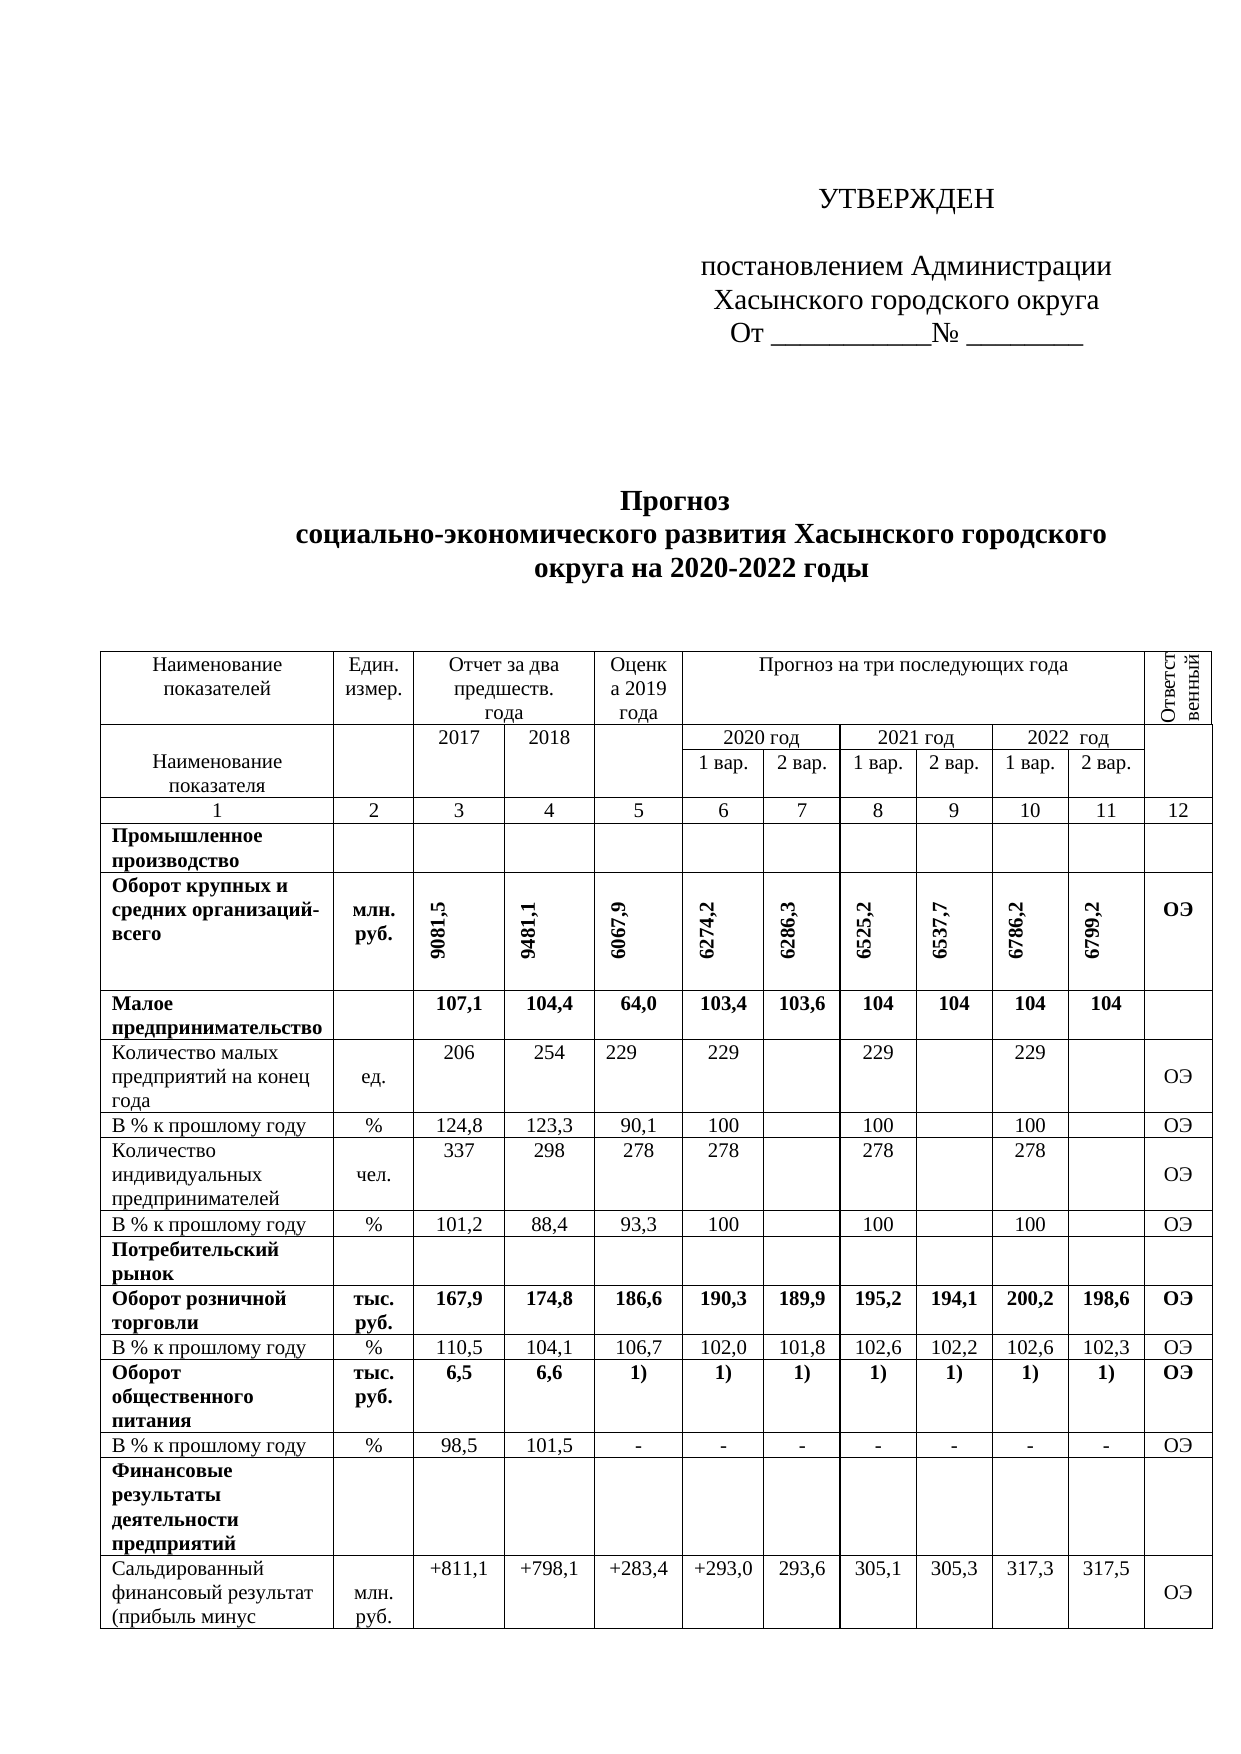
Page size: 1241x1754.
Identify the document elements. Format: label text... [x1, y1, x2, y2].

table_cell 6 [683, 798, 763, 822]
table_cell 200,2 [993, 1286, 1068, 1334]
table_header Наименование показателей [101, 652, 333, 724]
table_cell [101, 1556, 333, 1628]
table_cell [917, 1211, 992, 1236]
table_cell [334, 1458, 413, 1554]
table_cell [993, 824, 1068, 872]
table_cell 6274,2 [683, 873, 763, 990]
table_cell [993, 1237, 1068, 1285]
table_cell - [1069, 1433, 1144, 1457]
table_cell 102,2 [917, 1335, 992, 1359]
table_cell - [764, 1433, 839, 1457]
table_cell 102,6 [841, 1335, 916, 1359]
table_cell 278 [993, 1138, 1068, 1210]
table_cell - [683, 1433, 763, 1457]
table_cell Оборот крупных и средних организаций- всего [101, 873, 333, 990]
table_cell [1145, 1237, 1212, 1285]
table_cell 6,5 [414, 1360, 504, 1432]
table_cell Финансовые результаты деятельности предприятий [101, 1458, 333, 1554]
table_cell 2 вар. [917, 750, 992, 797]
table_header Един. измер. [334, 652, 413, 724]
table_cell 278 [683, 1138, 763, 1210]
table_header УТВЕРЖДЕН постановлением Администрации Хасынского городского округа От ___________№ ________ [661, 148, 1152, 416]
table_cell [917, 824, 992, 872]
table_cell [1069, 1237, 1144, 1285]
table_cell [1145, 991, 1212, 1039]
table_cell тыс. руб. [334, 1360, 413, 1432]
table_cell [917, 1458, 992, 1554]
table_cell [414, 824, 504, 872]
table_cell 2020 год [683, 725, 839, 749]
table_cell [414, 1458, 504, 1554]
table_cell чел. [334, 1138, 413, 1210]
table_cell [505, 1237, 594, 1285]
table_cell 2022 год [993, 725, 1144, 749]
table_cell [841, 1458, 916, 1554]
table_cell 9481,1 [505, 873, 594, 990]
table_cell [764, 1138, 839, 1210]
table_cell 4 [505, 798, 594, 822]
table_cell 7 [764, 798, 839, 822]
table_cell 1) [917, 1360, 992, 1432]
table_cell [917, 1113, 992, 1137]
table_cell 98,5 [414, 1433, 504, 1457]
table_cell 124,8 [414, 1113, 504, 1137]
table_cell [334, 824, 413, 872]
table_cell 254 [505, 1040, 594, 1112]
table_cell ед. [334, 1040, 413, 1112]
table_cell ОЭ [1145, 873, 1212, 990]
table_cell Промышленное производство [101, 824, 333, 872]
table_cell 102,3 [1069, 1335, 1144, 1359]
table_cell [595, 824, 682, 872]
table_cell 12 [1145, 798, 1212, 822]
table_cell ОЭ [1145, 1360, 1212, 1432]
table_cell [1069, 824, 1144, 872]
table_cell - [917, 1433, 992, 1457]
table_cell ОЭ [1145, 1138, 1212, 1210]
table_cell 190,3 [683, 1286, 763, 1334]
table_cell 1) [993, 1360, 1068, 1432]
table_cell [683, 824, 763, 872]
table_cell 174,8 [505, 1286, 594, 1334]
table_cell 1 вар. [841, 750, 916, 797]
table_cell 104 [1069, 991, 1144, 1039]
table_cell [1069, 1138, 1144, 1210]
table_cell [764, 824, 839, 872]
table_cell [505, 824, 594, 872]
table_cell 9 [917, 798, 992, 822]
table_cell 6537,7 [917, 873, 992, 990]
table_cell [764, 1040, 839, 1112]
table_cell ОЭ [1145, 1335, 1212, 1359]
table_cell [917, 1040, 992, 1112]
table_cell 167,9 [414, 1286, 504, 1334]
table_cell [917, 1237, 992, 1285]
table_cell [1145, 725, 1212, 797]
table_cell 104,1 [505, 1335, 594, 1359]
table_cell Потребительский рынок [101, 1237, 333, 1285]
table_cell 206 [414, 1040, 504, 1112]
table_cell млн. руб. [334, 873, 413, 990]
table_cell тыс. руб. [334, 1286, 413, 1334]
table_cell 1) [841, 1360, 916, 1432]
table_header Оценка 2019 года [595, 652, 682, 724]
table_cell [764, 1211, 839, 1236]
table_cell 101,5 [505, 1433, 594, 1457]
table_cell 1) [1069, 1360, 1144, 1432]
table_cell 104 [993, 991, 1068, 1039]
table_cell 11 [1069, 798, 1144, 822]
table_header Ответственный исполнитель [1145, 652, 1211, 724]
table_cell 6786,2 [993, 873, 1068, 990]
table_cell [1069, 1040, 1144, 1112]
table_cell 229 [595, 1040, 682, 1112]
table_cell [595, 725, 682, 797]
table_cell 317,3 [993, 1556, 1068, 1628]
table_cell 298 [505, 1138, 594, 1210]
table_cell [334, 991, 413, 1039]
table_cell [595, 1237, 682, 1285]
table_cell 102,6 [993, 1335, 1068, 1359]
table_cell ОЭ [1145, 1433, 1212, 1457]
table_cell +811,1 [414, 1556, 504, 1628]
table_cell [764, 1237, 839, 1285]
table_cell [1145, 824, 1212, 872]
table_cell [505, 1458, 594, 1554]
table_cell [841, 824, 916, 872]
table_cell - [841, 1433, 916, 1457]
table_cell 6525,2 [841, 873, 916, 990]
table_cell 123,3 [505, 1113, 594, 1137]
table_cell 1) [683, 1360, 763, 1432]
table_cell 5 [595, 798, 682, 822]
table_cell ОЭ [1145, 1556, 1212, 1628]
table_cell 90,1 [595, 1113, 682, 1137]
table_cell [683, 1458, 763, 1554]
table_cell - [993, 1433, 1068, 1457]
table_cell [764, 1458, 839, 1554]
table_cell [683, 1237, 763, 1285]
table_header Отчет за два предшеств. года [414, 652, 594, 724]
table_cell 1 вар. [993, 750, 1068, 797]
table_cell 229 [683, 1040, 763, 1112]
table_cell 1) [595, 1360, 682, 1432]
table_cell [841, 1237, 916, 1285]
table_cell 88,4 [505, 1211, 594, 1236]
table_cell В % к прошлому году [101, 1335, 333, 1359]
table_cell млн. руб. [334, 1556, 413, 1628]
table_cell 104,4 [505, 991, 594, 1039]
table_cell +798,1 [505, 1556, 594, 1628]
table_cell 6799,2 [1069, 873, 1144, 990]
table_cell 305,3 [917, 1556, 992, 1628]
table_cell 10 [993, 798, 1068, 822]
table_cell 337 [414, 1138, 504, 1210]
table_cell Количество малых предприятий на конец года [101, 1040, 333, 1112]
table_cell 103,4 [683, 991, 763, 1039]
table_cell +283,4 [595, 1556, 682, 1628]
table_header Прогноз на три последующих года [683, 652, 1144, 724]
table_cell % [334, 1211, 413, 1236]
table_cell Оборот общественного питания [101, 1360, 333, 1432]
table_cell В % к прошлому году [101, 1113, 333, 1137]
table_cell 104 [841, 991, 916, 1039]
table_cell 100 [683, 1113, 763, 1137]
table_cell - [595, 1433, 682, 1457]
table_cell 2017 [414, 725, 504, 797]
table_cell 100 [841, 1211, 916, 1236]
table_cell 1 [101, 798, 333, 822]
table_cell 198,6 [1069, 1286, 1144, 1334]
table_cell 3 [414, 798, 504, 822]
table_cell 229 [993, 1040, 1068, 1112]
table_cell [414, 1237, 504, 1285]
table_cell 195,2 [841, 1286, 916, 1334]
table_cell % [334, 1433, 413, 1457]
table_cell 100 [993, 1113, 1068, 1137]
table_cell 6067,9 [595, 873, 682, 990]
table_cell Наименование показателя [101, 725, 333, 797]
table_cell [1069, 1113, 1144, 1137]
table_cell 6,6 [505, 1360, 594, 1432]
table_cell Оборот розничной торговли [101, 1286, 333, 1334]
table_cell 104 [917, 991, 992, 1039]
table_cell 1 вар. [683, 750, 763, 797]
table_cell Количество индивидуальных предпринимателей [101, 1138, 333, 1210]
table_cell 2 [334, 798, 413, 822]
table_cell 293,6 [764, 1556, 839, 1628]
table_cell [1069, 1211, 1144, 1236]
table_cell 100 [993, 1211, 1068, 1236]
table_cell 2 вар. [764, 750, 839, 797]
text Прогноз [546, 483, 1152, 517]
table_cell [1069, 1458, 1144, 1554]
table_cell ОЭ [1145, 1211, 1212, 1236]
table_cell 64,0 [595, 991, 682, 1039]
table_cell [993, 1458, 1068, 1554]
table_cell ОЭ [1145, 1113, 1212, 1137]
text социально-экономического развития Хасынского городского [177, 517, 1152, 550]
table_cell 110,5 [414, 1335, 504, 1359]
table_cell 101,8 [764, 1335, 839, 1359]
table_cell [334, 1237, 413, 1285]
table_cell % [334, 1335, 413, 1359]
table_cell 189,9 [764, 1286, 839, 1334]
table_cell 6286,3 [764, 873, 839, 990]
table_cell Малое предпринимательство [101, 991, 333, 1039]
table_cell 2 вар. [1069, 750, 1144, 797]
table_cell 186,6 [595, 1286, 682, 1334]
table_cell 101,2 [414, 1211, 504, 1236]
table_cell 107,1 [414, 991, 504, 1039]
table_cell 102,0 [683, 1335, 763, 1359]
table_cell В % к прошлому году [101, 1433, 333, 1457]
table_cell ОЭ [1145, 1040, 1212, 1112]
table_cell 93,3 [595, 1211, 682, 1236]
table_cell 305,1 [841, 1556, 916, 1628]
table_cell 194,1 [917, 1286, 992, 1334]
table_cell [334, 725, 413, 797]
table_cell [595, 1458, 682, 1554]
table_cell 278 [595, 1138, 682, 1210]
table_cell 100 [841, 1113, 916, 1137]
table_cell ОЭ [1145, 1286, 1212, 1334]
table_cell 8 [841, 798, 916, 822]
table_cell % [334, 1113, 413, 1137]
table_cell 317,5 [1069, 1556, 1144, 1628]
text округа на 2020-2022 годы [177, 550, 1152, 584]
table_cell [917, 1138, 992, 1210]
table_cell 100 [683, 1211, 763, 1236]
table_cell В % к прошлому году [101, 1211, 333, 1236]
table_cell 1) [764, 1360, 839, 1432]
table_cell +293,0 [683, 1556, 763, 1628]
table_cell 2018 [505, 725, 594, 797]
table_cell 2021 год [841, 725, 992, 749]
table_cell 106,7 [595, 1335, 682, 1359]
table_cell 229 [841, 1040, 916, 1112]
table_cell 278 [841, 1138, 916, 1210]
table_cell 103,6 [764, 991, 839, 1039]
table_cell [1145, 1458, 1212, 1554]
table_cell [764, 1113, 839, 1137]
table_cell 9081,5 [414, 873, 504, 990]
